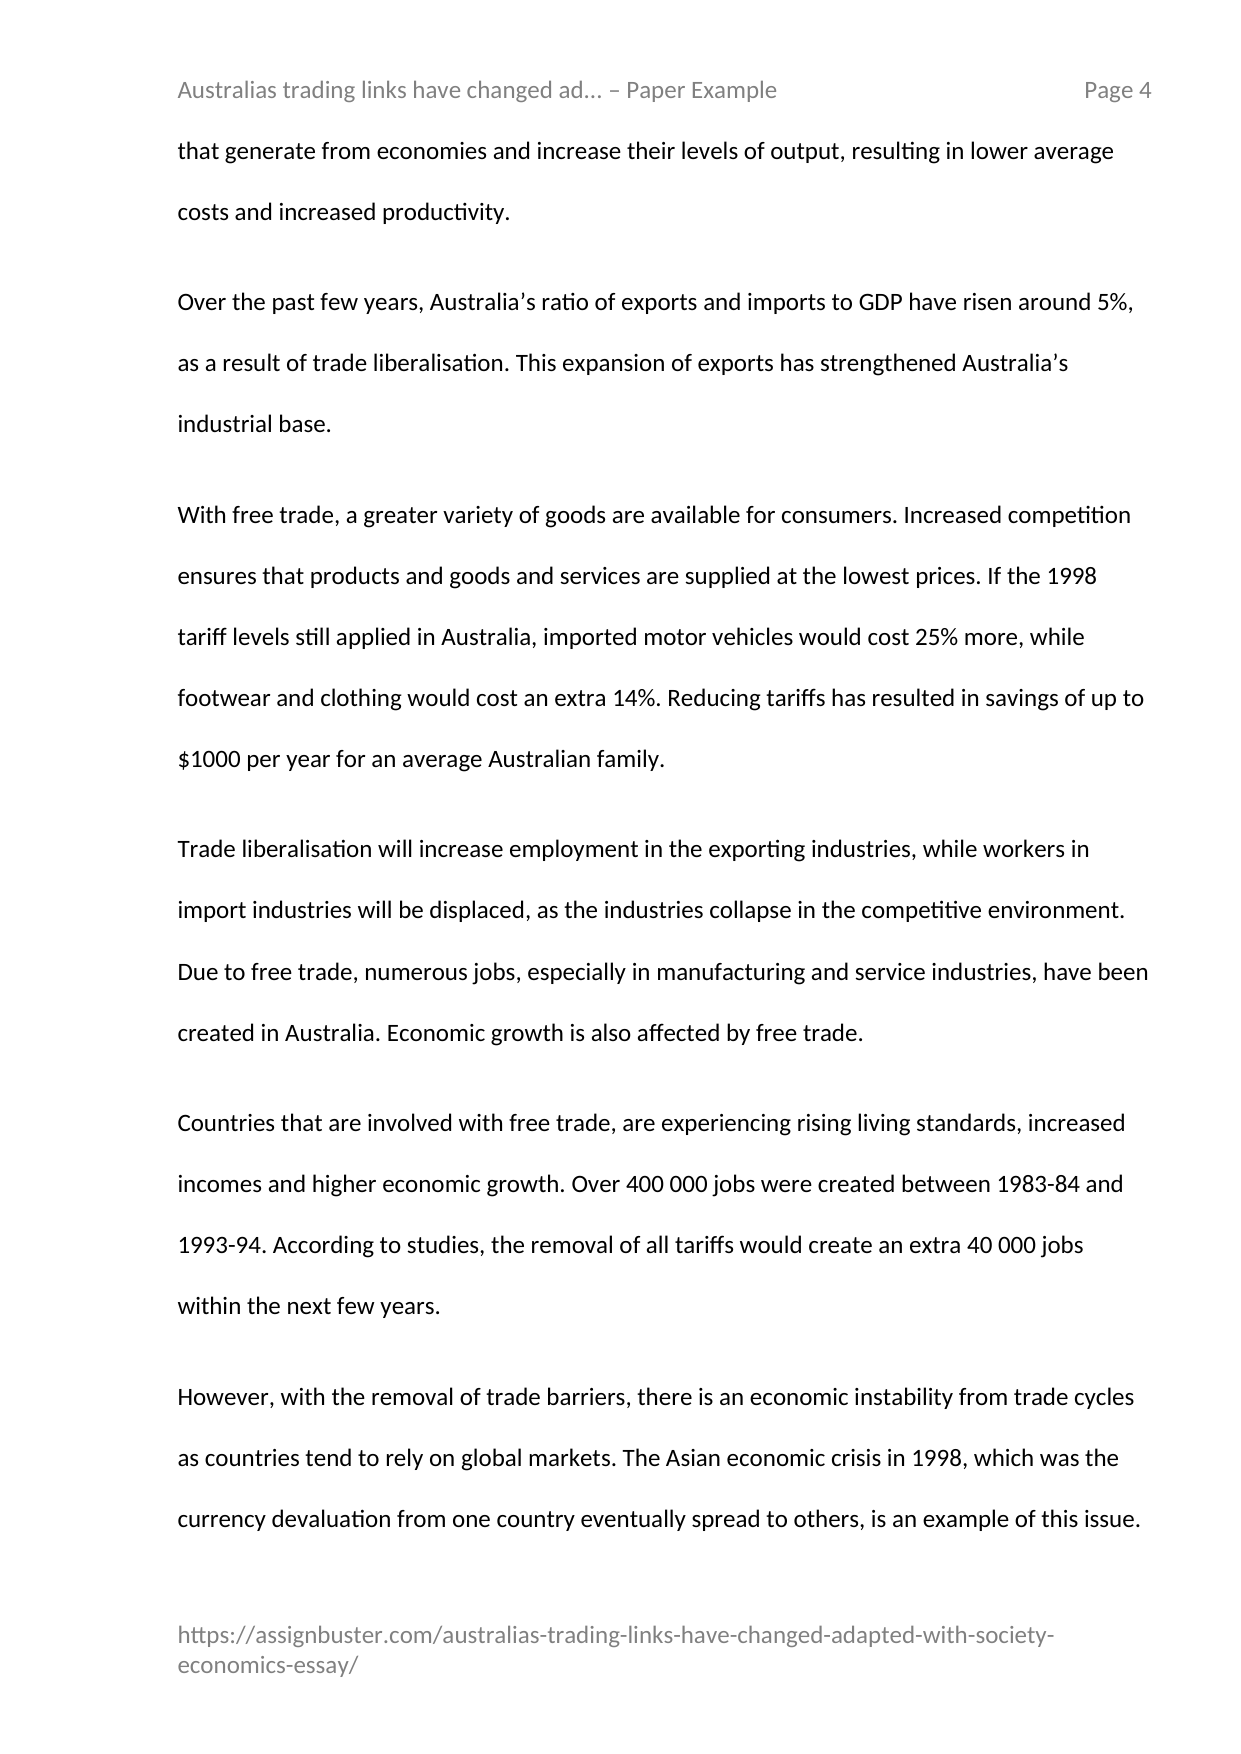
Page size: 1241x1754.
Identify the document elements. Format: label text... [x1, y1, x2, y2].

text Over the past few years, Australia’s ratio of exports and imports to GDP have risen around 5%, as a result of trade liberalisation. This expansion of exports has strengthened Australia’s industrial base. [177, 286, 1152, 439]
text With free trade, a greater variety of goods are available for consumers. Increased competition ensures that products and goods and services are supplied at the lowest prices. If the 1998 tariff levels still applied in Australia, imported motor vehicles would cost 25% more, while footwear and clothing would cost an extra 14%. Reducing tariffs has resulted in savings of up to $1000 per year for an average Australian family. [177, 499, 1152, 774]
text However, with the removal of trade barriers, there is an economic instability from trade cycles as countries tend to rely on global markets. The Asian economic crisis in 1998, which was the currency devaluation from one country eventually spread to others, is an example of this issue. [177, 1381, 1152, 1533]
text Countries that are involved with free trade, are experiencing rising living standards, increased incomes and higher economic growth. Over 400 000 jobs were created between 1983-84 and 1993-94. According to studies, the removal of all tariffs would create an extra 40 000 jobs within the next few years. [177, 1107, 1152, 1321]
text Trade liberalisation will increase employment in the exporting industries, while workers in import industries will be displaced, as the industries collapse in the competitive environment. Due to free trade, numerous jobs, especially in manufacturing and service industries, have been created in Australia. Economic growth is also affected by free trade. [177, 834, 1152, 1047]
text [177, 135, 1152, 226]
